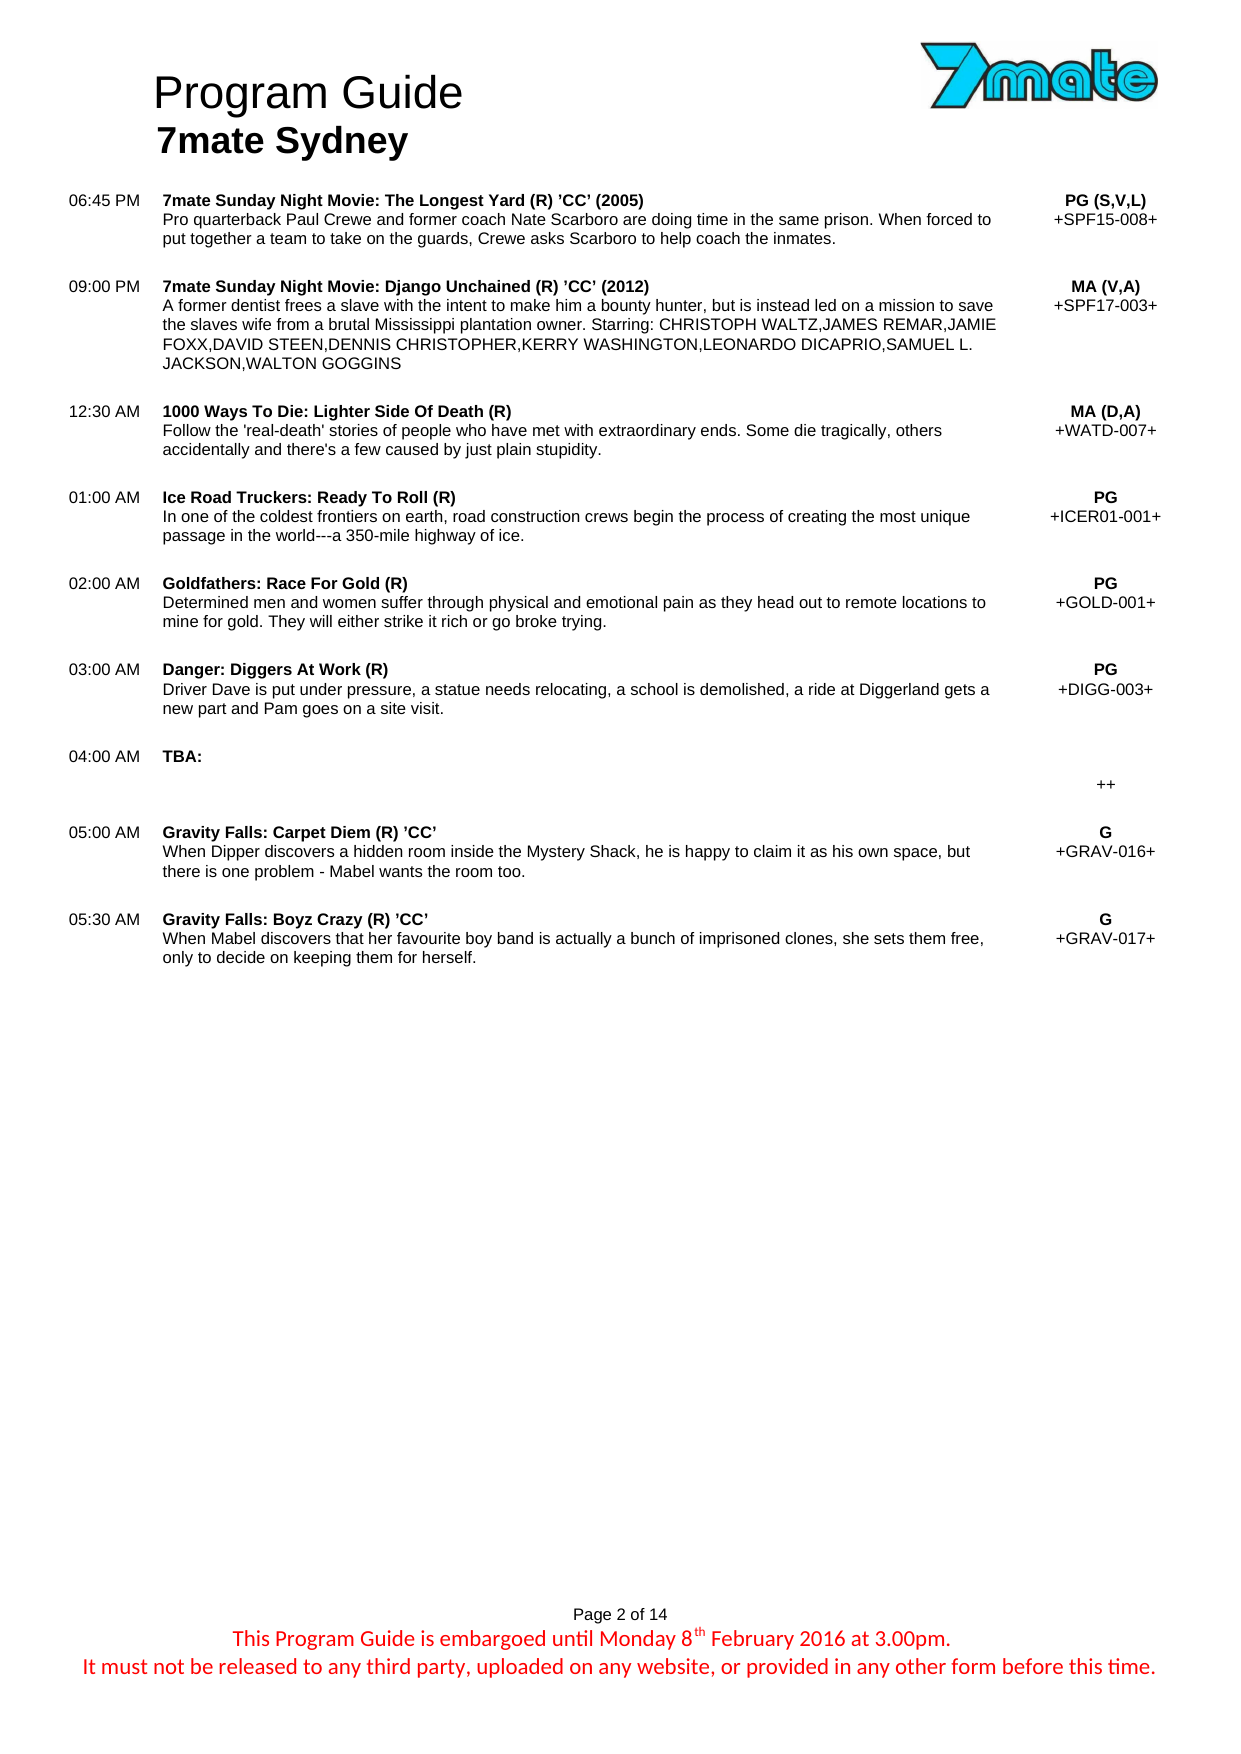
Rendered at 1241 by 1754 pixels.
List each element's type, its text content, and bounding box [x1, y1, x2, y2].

table_header MA (D,A) +WATD-007+ [1022, 401, 1189, 459]
table_header Goldfathers: Race For Gold (R) Determined men and women suffer through physical and emotional pain as they head out to remote locations to mine for gold. They will either strike it rich or go broke trying. [151, 574, 1022, 631]
table_header 01:00 AM [51, 488, 151, 545]
table_header Danger: Diggers At Work (R) Driver Dave is put under pressure, a statue needs relocating, a school is demolished, a ride at Diggerland gets a new part and Pam goes on a site visit. [151, 660, 1022, 718]
table_header 7mate Sunday Night Movie: The Longest Yard (R) ’CC’ (2005) Pro quarterback Paul Crewe and former coach Nate Scarboro are doing time in the same prison. When forced to put together a team to take on the guards, Crewe asks Scarboro to help coach the inmates. [151, 191, 1022, 248]
picture [920, 41, 1159, 109]
table_header Gravity Falls: Boyz Crazy (R) ’CC’ When Mabel discovers that her favourite boy band is actually a bunch of imprisoned clones, she sets them free, only to decide on keeping them for herself. [151, 909, 1022, 967]
table_header MA (V,A) +SPF17-003+ [1022, 277, 1189, 373]
table_header PG +GOLD-001+ [1022, 574, 1189, 631]
table_header 05:30 AM [51, 909, 151, 967]
table_header ++ [1022, 746, 1189, 794]
table_header G +GRAV-017+ [1022, 909, 1189, 967]
table_header 06:45 PM [51, 191, 151, 248]
table_header Gravity Falls: Carpet Diem (R) ’CC’ When Dipper discovers a hidden room inside the Mystery Shack, he is happy to claim it as his own space, but there is one problem - Mabel wants the room too. [151, 823, 1022, 881]
table_header 12:30 AM [51, 401, 151, 459]
table_header 02:00 AM [51, 574, 151, 631]
table_header 05:00 AM [51, 823, 151, 881]
table_header PG +DIGG-003+ [1022, 660, 1189, 718]
table_header 7mate Sunday Night Movie: Django Unchained (R) ’CC’ (2012) A former dentist frees a slave with the intent to make him a bounty hunter, but is instead led on a mission to save the slaves wife from a brutal Mississippi plantation owner. Starring: CHRISTOPH WALTZ,JAMES REMAR,JAMIE FOXX,DAVID STEEN,DENNIS CHRISTOPHER,KERRY WASHINGTON,LEONARDO DICAPRIO,SAMUEL L. JACKSON,WALTON GOGGINS [151, 277, 1022, 373]
table_header G +GRAV-016+ [1022, 823, 1189, 881]
table_header PG (S,V,L) +SPF15-008+ [1022, 191, 1189, 248]
table_header TBA: [151, 746, 1022, 794]
table_header PG +ICER01-001+ [1022, 488, 1189, 545]
table_header 04:00 AM [51, 746, 151, 794]
table_header 09:00 PM [51, 277, 151, 373]
table_header 1000 Ways To Die: Lighter Side Of Death (R) Follow the 'real-death' stories of people who have met with extraordinary ends. Some die tragically, others accidentally and there's a few caused by just plain stupidity. [151, 401, 1022, 459]
table_header 03:00 AM [51, 660, 151, 718]
